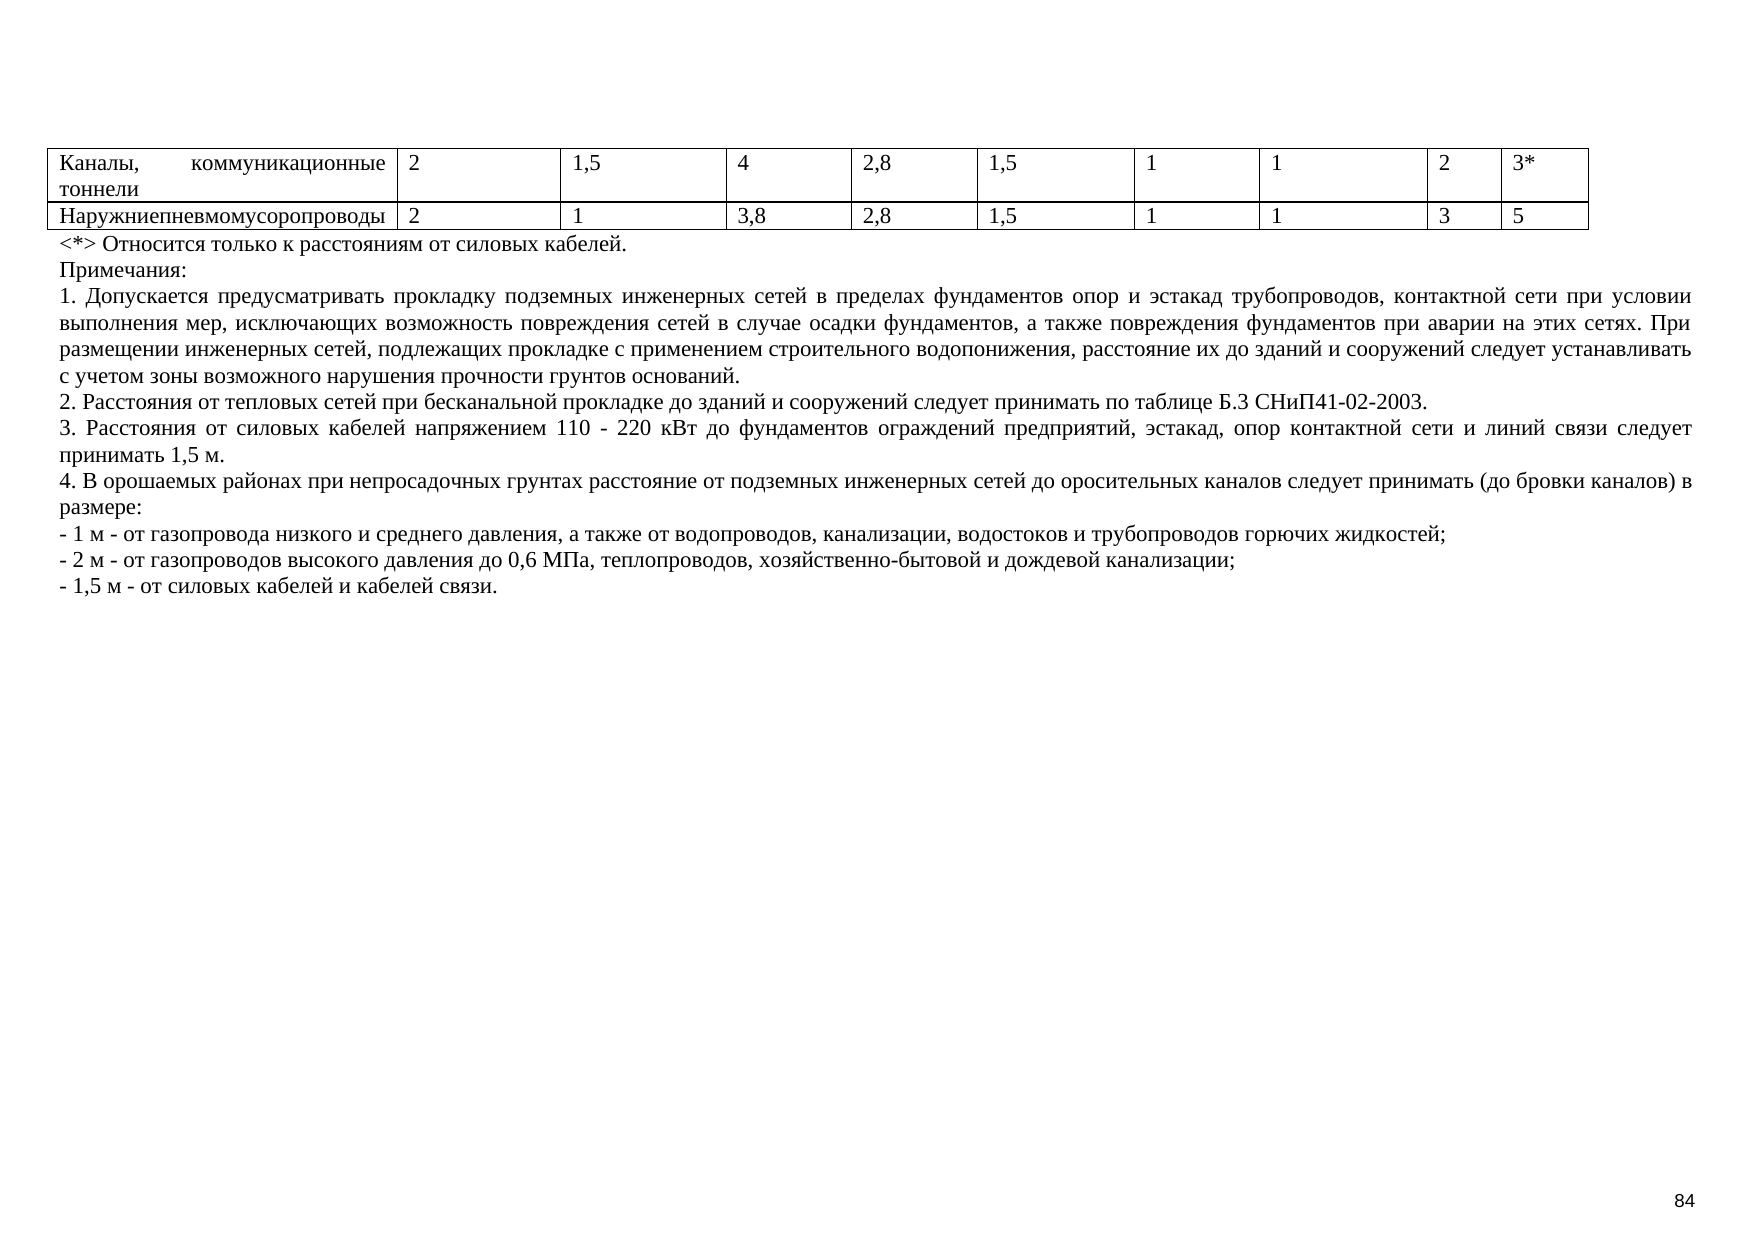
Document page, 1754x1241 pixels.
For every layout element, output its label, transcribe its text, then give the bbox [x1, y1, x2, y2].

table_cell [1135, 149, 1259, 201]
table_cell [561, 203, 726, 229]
text - 1 м - от газопровода низкого и среднего давления, а также от водопроводов, канализации, водостоков и трубопроводов горючих жидкостей; [59, 520, 1695, 546]
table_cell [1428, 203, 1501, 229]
text 2. Расстояния от тепловых сетей при бесканальной прокладке до зданий и сооружений следует принимать по таблице Б.3 СНиП41-02-2003. [59, 388, 1695, 414]
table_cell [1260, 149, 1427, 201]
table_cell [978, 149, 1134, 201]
text Примечания: [59, 256, 1695, 283]
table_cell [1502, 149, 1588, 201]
text - 1,5 м - от силовых кабелей и кабелей связи. [59, 572, 1695, 599]
text - 2 м - от газопроводов высокого давления до 0,6 МПа, теплопроводов, хозяйственно-бытовой и дождевой канализации; [59, 546, 1695, 572]
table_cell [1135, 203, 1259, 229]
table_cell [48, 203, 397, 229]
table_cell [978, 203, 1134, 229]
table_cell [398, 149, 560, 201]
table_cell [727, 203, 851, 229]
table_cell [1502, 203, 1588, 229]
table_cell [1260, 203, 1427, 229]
text <*> Относится только к расстояниям от силовых кабелей. [59, 230, 1695, 256]
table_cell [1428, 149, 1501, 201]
text 4. В орошаемых районах при непросадочных грунтах расстояние от подземных инженерных сетей до оросительных каналов следует принимать (до бровки каналов) в размере: [59, 467, 1695, 520]
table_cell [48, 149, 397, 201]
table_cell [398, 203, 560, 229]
text 1. Допускается предусматривать прокладку подземных инженерных сетей в пределах фундаментов опор и эстакад трубопроводов, контактной сети при условии выполнения мер, исключающих возможность повреждения сетей в случае осадки фундаментов, а также повреждения фундаментов при аварии на этих сетях. При размещении инженерных сетей, подлежащих прокладке с применением строительного водопонижения, расстояние их до зданий и сооружений следует устанавливать с учетом зоны возможного нарушения прочности грунтов оснований. [59, 283, 1695, 388]
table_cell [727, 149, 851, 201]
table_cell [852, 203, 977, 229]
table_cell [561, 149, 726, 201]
text 3. Расстояния от силовых кабелей напряжением 110 - 220 кВт до фундаментов ограждений предприятий, эстакад, опор контактной сети и линий связи следует принимать 1,5 м. [59, 414, 1695, 467]
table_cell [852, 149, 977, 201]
